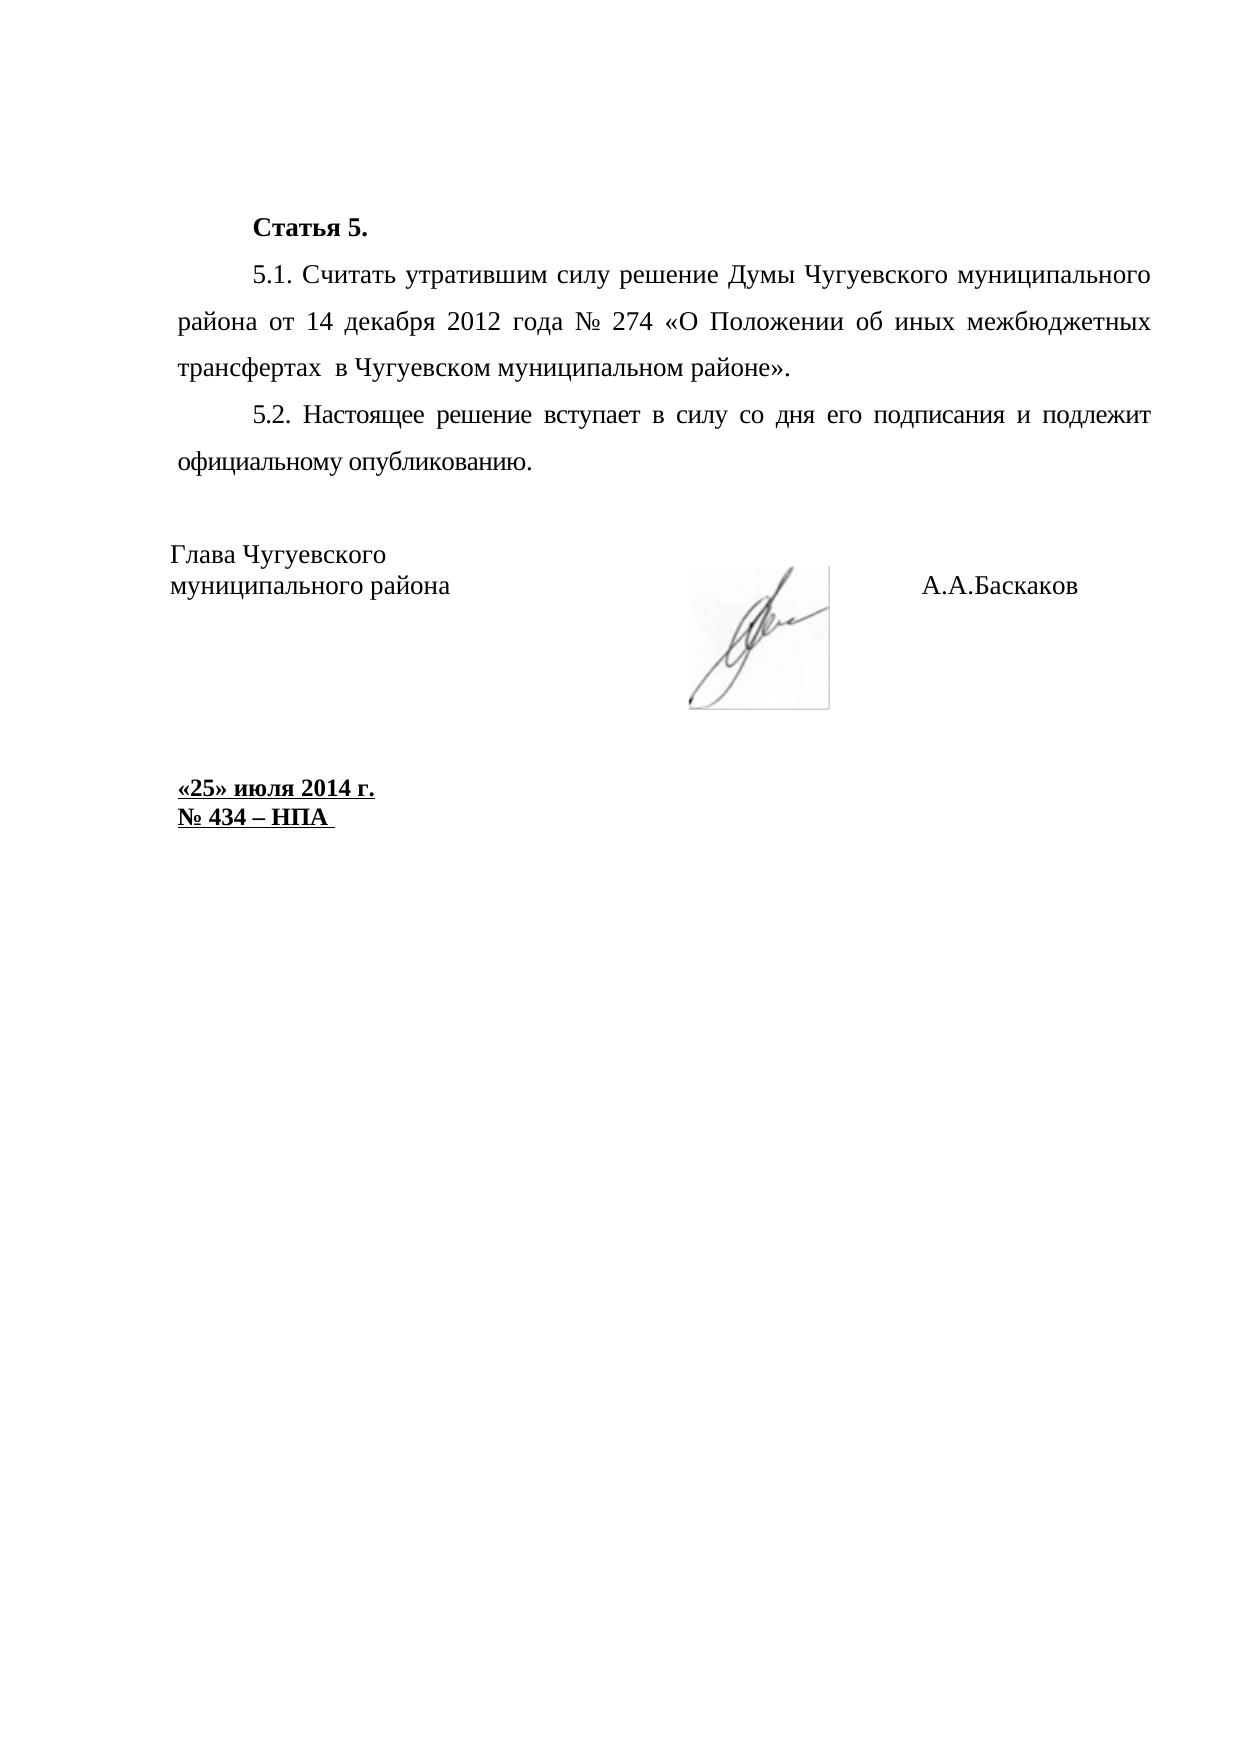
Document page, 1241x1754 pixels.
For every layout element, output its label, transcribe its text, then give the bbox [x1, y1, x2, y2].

table_header А.А.Баскаков [891, 538, 1110, 742]
table_header Глава Чугуевского муниципального района [159, 538, 627, 742]
text 5.1. Считать утратившим силу решение Думы Чугуевского муниципального района от 14 декабря 2012 года № 274 «О Положении об иных межбюджетных трансфертах в Чугуевском муниципальном районе». [177, 258, 1152, 383]
text «25» июля 2014 г. [177, 773, 1152, 802]
text Статья 5. [177, 211, 1152, 243]
text 5.2. Настоящее решение вступает в силу со дня его подписания и подлежит официальному опубликованию. [177, 398, 1152, 476]
picture [688, 566, 830, 711]
table_header [627, 538, 891, 742]
text № 434 – НПА [177, 802, 1152, 831]
